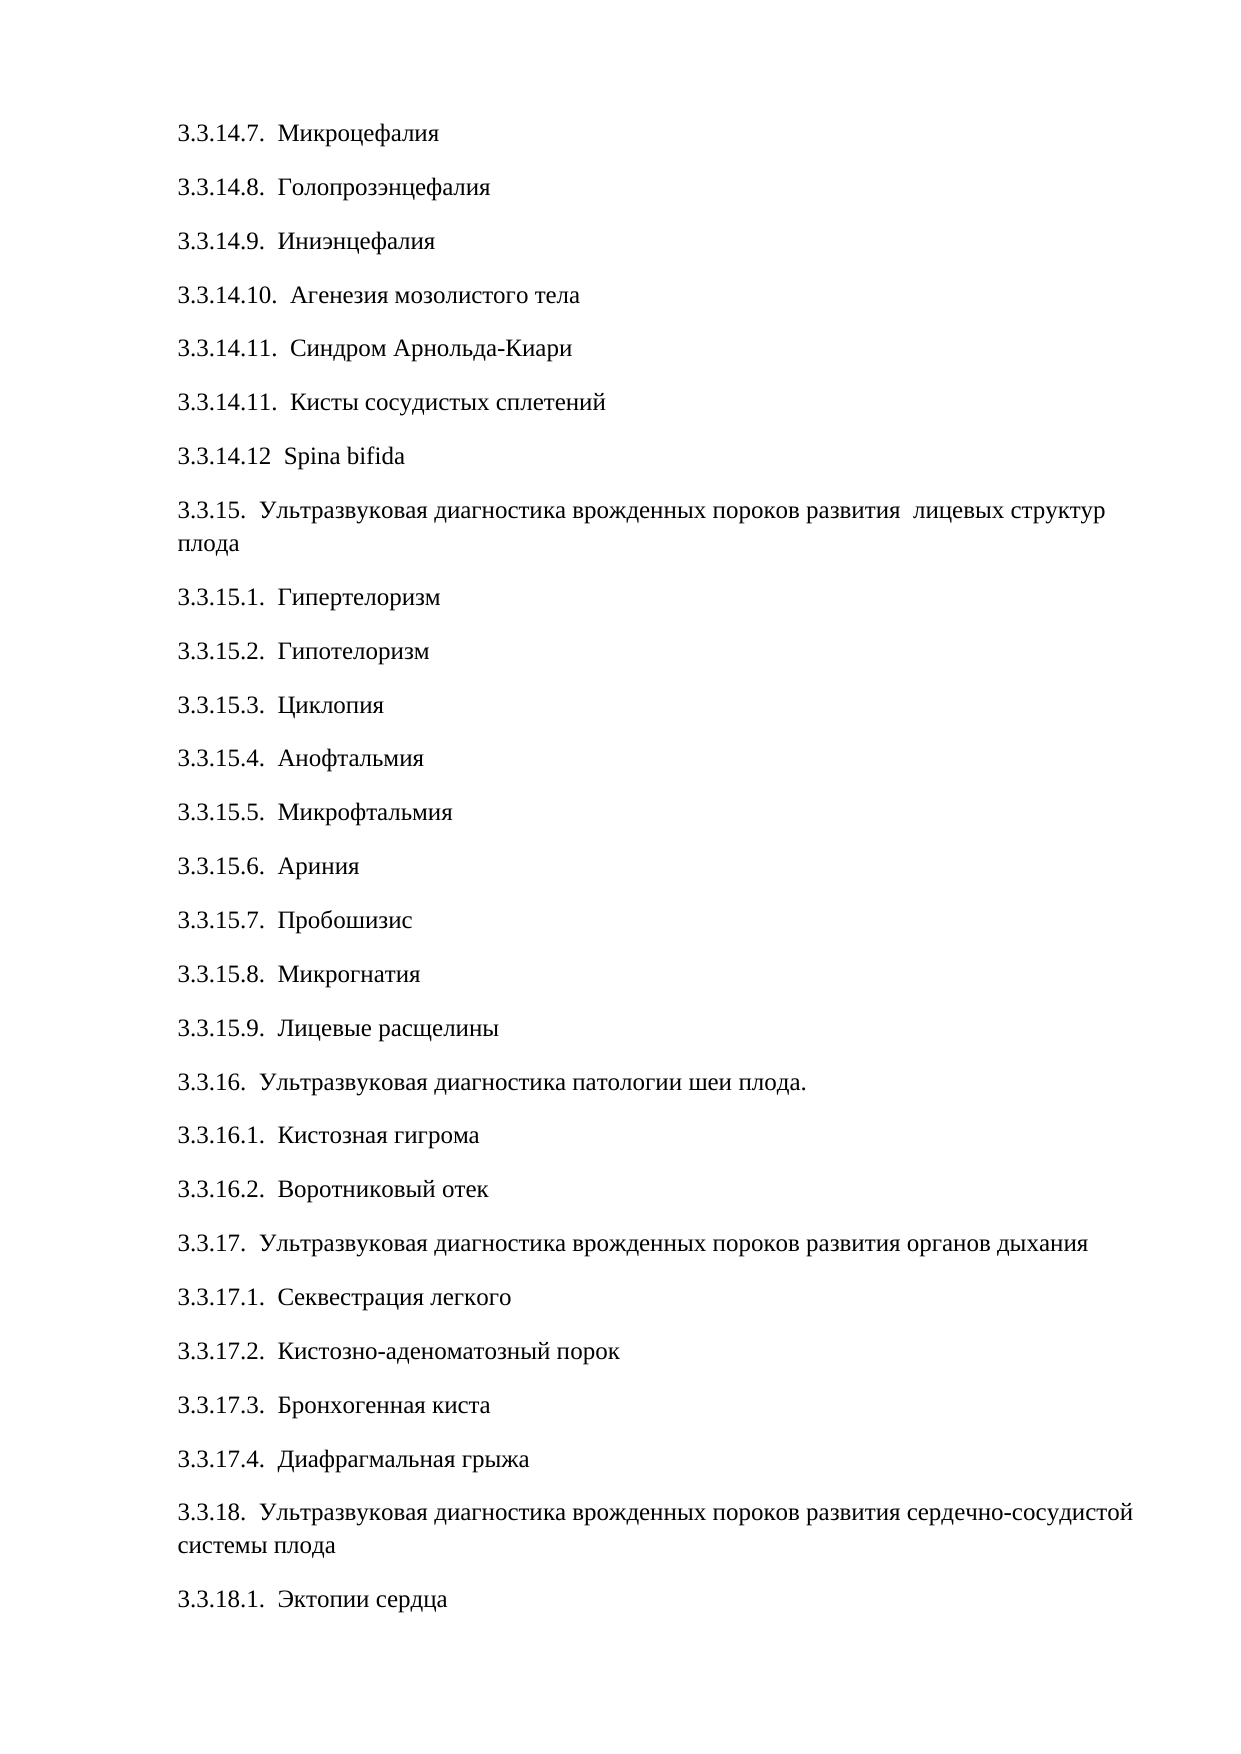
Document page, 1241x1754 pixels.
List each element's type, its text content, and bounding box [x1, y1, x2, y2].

text 3.3.15. Ультразвуковая диагностика врожденных пороков развития лицевых структур плода [177, 495, 1152, 557]
text 3.3.16.2. Воротниковый отек [177, 1174, 1152, 1203]
text 3.3.14.11. Синдром Арнольда-Киари [177, 333, 1152, 362]
text 3.3.18. Ультразвуковая диагностика врожденных пороков развития сердечно-сосудистой системы плода [177, 1497, 1152, 1559]
text 3.3.14.7. Микроцефалия [177, 118, 1152, 147]
text 3.3.14.9. Иниэнцефалия [177, 226, 1152, 254]
text 3.3.17. Ультразвуковая диагностика врожденных пороков развития органов дыхания [177, 1228, 1152, 1257]
text 3.3.14.12 Spina bifida [177, 441, 1152, 470]
text 3.3.16. Ультразвуковая диагностика патологии шеи плода. [177, 1067, 1152, 1095]
text 3.3.15.4. Анофтальмия [177, 743, 1152, 772]
text 3.3.15.6. Ариния [177, 851, 1152, 880]
text 3.3.17.1. Секвестрация легкого [177, 1282, 1152, 1311]
text 3.3.16.1. Кистозная гигрома [177, 1121, 1152, 1149]
text 3.3.15.3. Циклопия [177, 690, 1152, 718]
text 3.3.15.8. Микрогнатия [177, 959, 1152, 988]
text 3.3.15.5. Микрофтальмия [177, 797, 1152, 826]
text 3.3.14.10. Агенезия мозолистого тела [177, 280, 1152, 308]
text 3.3.18.1. Эктопии сердца [177, 1584, 1152, 1613]
text 3.3.17.2. Кистозно-аденоматозный порок [177, 1336, 1152, 1365]
text 3.3.17.4. Диафрагмальная грыжа [177, 1444, 1152, 1472]
text 3.3.15.1. Гипертелоризм [177, 582, 1152, 611]
text 3.3.15.9. Лицевые расщелины [177, 1013, 1152, 1042]
text 3.3.17.3. Бронхогенная киста [177, 1390, 1152, 1418]
text 3.3.14.8. Голопрозэнцефалия [177, 172, 1152, 201]
text 3.3.15.2. Гипотелоризм [177, 636, 1152, 664]
text 3.3.14.11. Кисты сосудистых сплетений [177, 387, 1152, 416]
text 3.3.15.7. Пробошизис [177, 905, 1152, 934]
